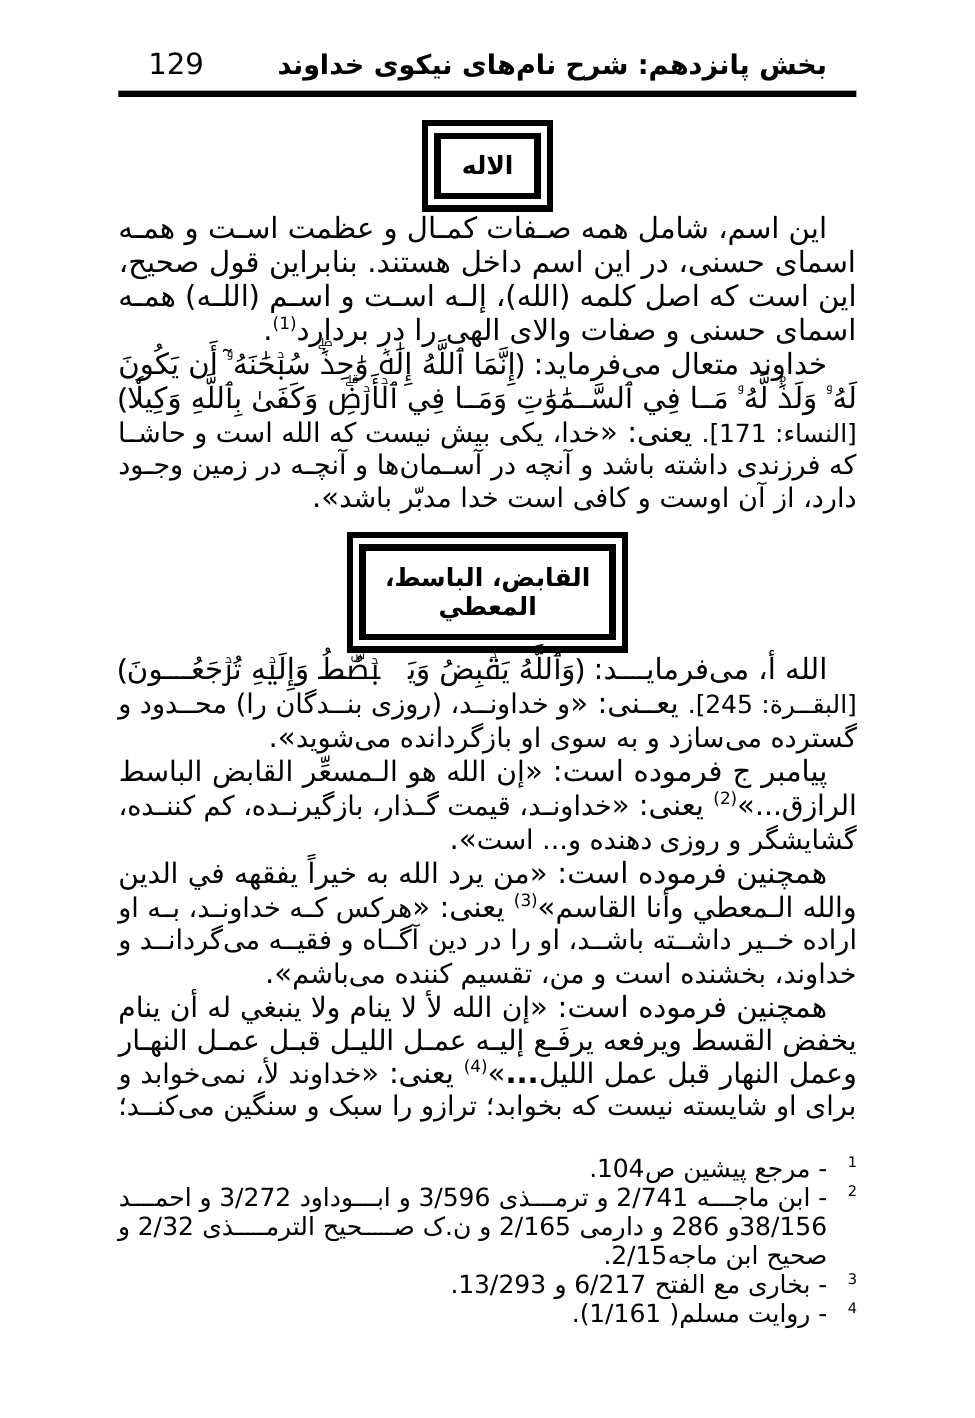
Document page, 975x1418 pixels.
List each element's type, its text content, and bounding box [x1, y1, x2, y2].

text همچنین فرموده است: «من يرد الله به خيراً يفقهه في الدين والله الـمعطي وأنا القاسم»() یعنی: «هرکس که خداوند، به او اراده خیر داشته باشد، او را در دین آگاه و فقیه می‌گرداند و خداوند، بخشنده است و من، تقسیم کننده می‌باشم». [118, 856, 857, 990]
table_header القابض، الباسط، المعطي [356, 538, 619, 634]
text پیامبر ج فرموده است: «إن الله هو الـمسعِّر القابض الباسط الرازق...»() یعنی: «خداوند، قیمت گذار، بازگیرنده، کم کننده، گشایشگر و روزی دهنده و... است». [118, 754, 857, 856]
text الله أ، می‌فرماید: ﴿وَٱللَّهُ يَقۡبِضُ وَيَبۡصُۜطُ وَإِلَيۡهِ تُرۡجَعُونَ﴾ [البقرة: 245]. یعنی: «و خداوند، (روزی بندگان را) محدود و گسترده می‌سازد و به سوی او بازگردانده می‌شوید». [118, 653, 857, 754]
text خداوند متعال می‌فرماید: ﴿إِنَّمَا ٱللَّهُ إِلَٰهٞ وَٰحِدٞۖ سُبۡحَٰنَهُۥٓ أَن يَكُونَ لَهُۥ وَلَدٞۘ لَّهُۥ مَا فِي ٱلسَّمَٰوَٰتِ وَمَا فِي ٱلۡأَرۡضِۗ وَكَفَىٰ بِٱللَّهِ وَكِيلٗا﴾ [النساء: 171]. یعنی: «خدا، یکی بیش نیست که الله است و حاشا که فرزندی داشته باشد و آنچه در آسمان‌ها و آنچه در زمین وجود دارد، از آن اوست و کافی است خدا مدبّر باشد». [118, 347, 857, 515]
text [118, 990, 857, 1122]
text این اسم، شامل همه صفات کمال و عظمت است و همه اسمای حسنی، در این اسم داخل هستند. بنابراین قول صحیح، این است که اصل کلمه (الله)، إله است و اسم (الله) همه اسمای حسنی و صفات والای الهی را در بردارد(). [118, 212, 857, 347]
table_header الاله [431, 126, 544, 193]
